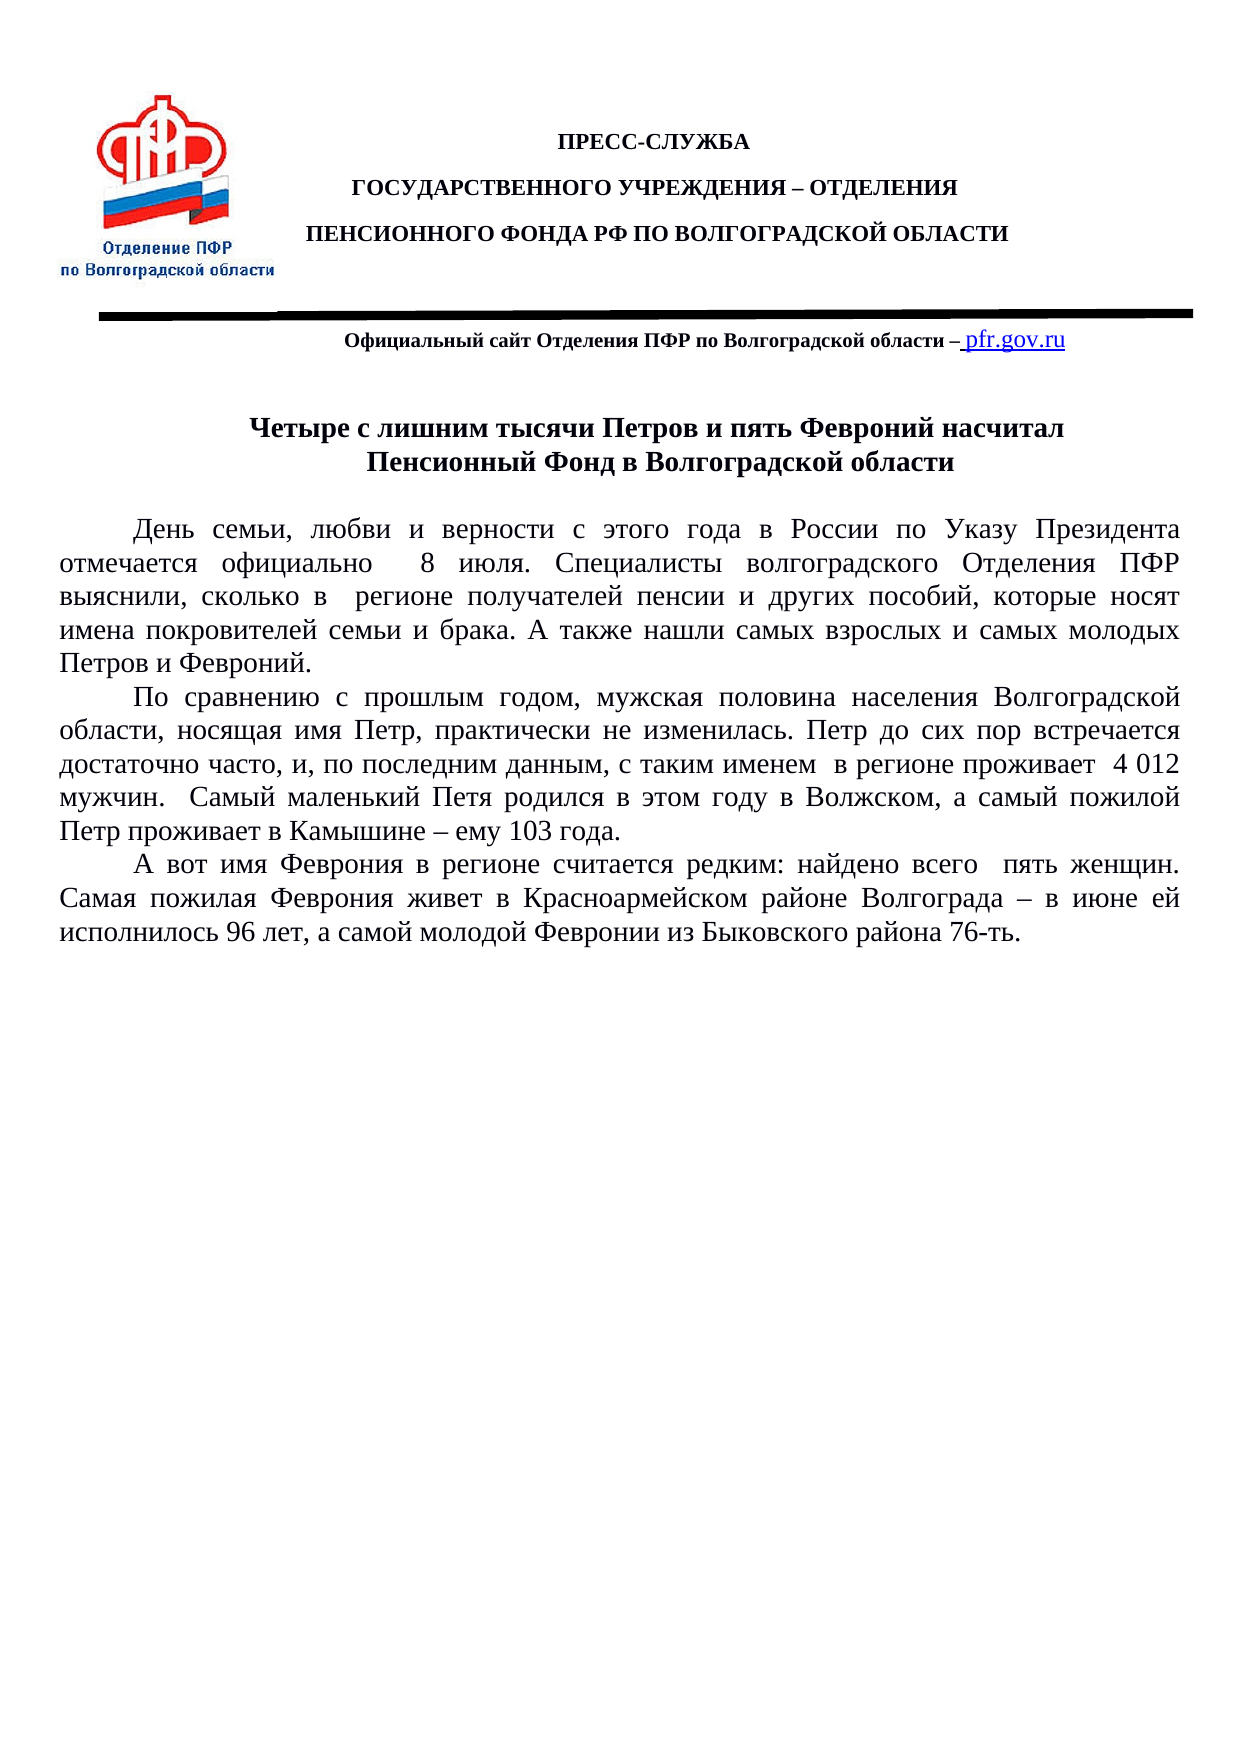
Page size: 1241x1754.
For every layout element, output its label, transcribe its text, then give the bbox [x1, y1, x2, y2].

text День семьи, любви и верности с этого года в России по Указу Президента отмечается официально 8 июля. Специалисты волгоградского Отделения ПФР выяснили, сколько в регионе получателей пенсии и других пособий, которые носят имена покровителей семьи и брака. А также нашли самых взрослых и самых молодых Петров и Февроний. [59, 511, 1181, 679]
picture [56, 91, 278, 312]
text ПЕНСИОННОГО ФОНДА РФ ПО ВОЛГОГРАДСКОЙ ОБЛАСТИ [278, 221, 1181, 247]
text Четыре с лишним тысячи Петров и пять Февроний насчитал [133, 411, 1181, 444]
text Официальный сайт Отделения ПФР по Волгоградской области – pfr.gov.ru [228, 324, 1181, 353]
text ПРЕСС-СЛУЖБА [278, 128, 1181, 154]
text Пенсионный Фонд в Волгоградской области [133, 444, 1181, 478]
text А вот имя Феврония в регионе считается редким: найдено всего пять женщин. Самая пожилая Феврония живет в Красноармейском районе Волгограда – в июне ей исполнилось 96 лет, а самой молодой Февронии из Быковского района 76-ть. [59, 847, 1181, 947]
text По сравнению с прошлым годом, мужская половина населения Волгоградской области, носящая имя Петр, практически не изменилась. Петр до сих пор встречается достаточно часто, и, по последним данным, с таким именем в регионе проживает 4 012 мужчин. Самый маленький Петя родился в этом году в Волжском, а самый пожилой Петр проживает в Камышине – ему 103 года. [59, 679, 1181, 847]
text ГОСУДАРСТВЕННОГО УЧРЕЖДЕНИЯ – ОТДЕЛЕНИЯ [278, 174, 1181, 201]
